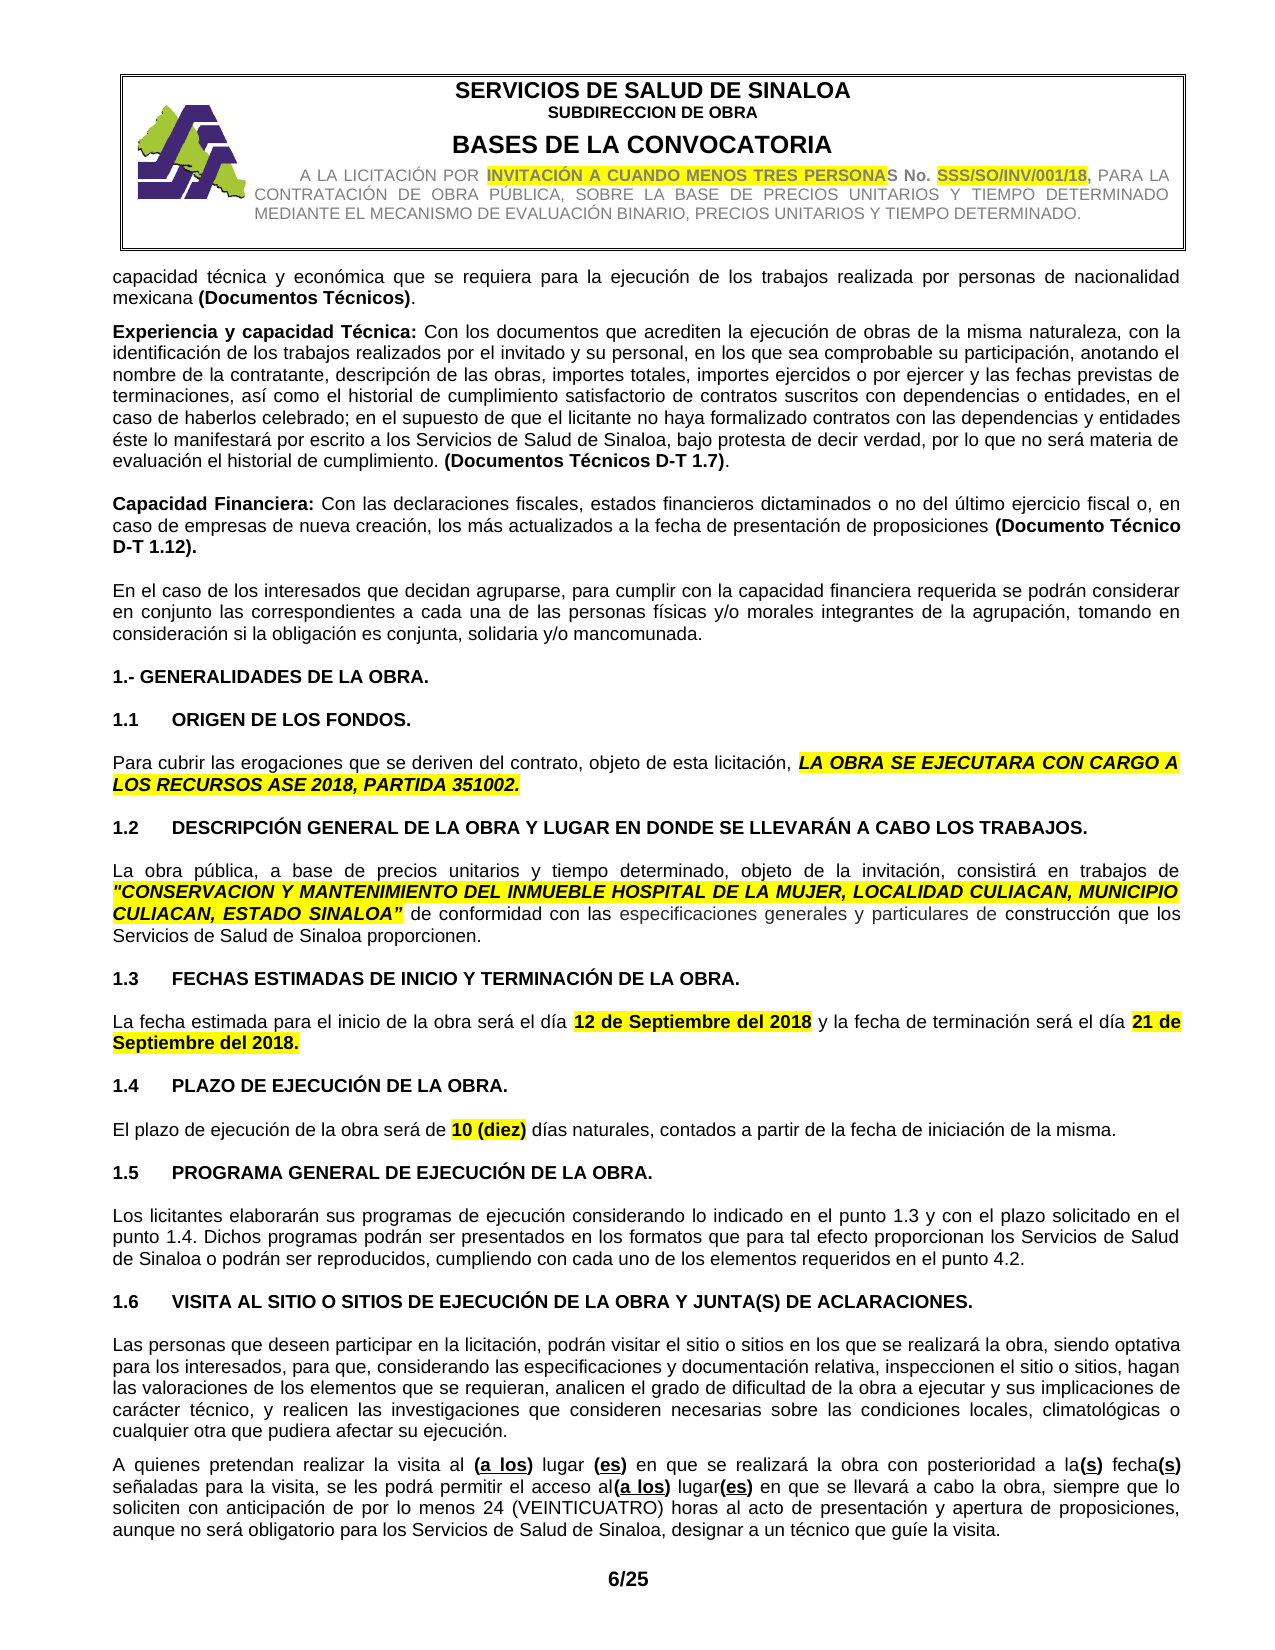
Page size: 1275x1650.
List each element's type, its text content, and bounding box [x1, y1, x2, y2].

text La fecha estimada para el inicio de la obra será el día 12 de Septiembre del 2018 y la fecha de terminación será el día 21 de Septiembre del 2018. [112, 1011, 1181, 1054]
text El plazo de ejecución de la obra será de 10 (diez) días naturales, contados a partir de la fecha de iniciación de la misma. [112, 1118, 1181, 1140]
text En el caso de los interesados que decidan agruparse, para cumplir con la capacidad financiera requerida se podrán considerar en conjunto las correspondientes a cada una de las personas físicas y/o morales integrantes de la agrupación, tomando en consideración si la obligación es conjunta, solidaria y/o mancomunada. [112, 579, 1181, 644]
text Para cubrir las erogaciones que se deriven del contrato, objeto de esta licitación, LA OBRA SE EJECUTARA CON CARGO A LOS RECURSOS ASE 2018, PARTIDA 351002. [112, 752, 1181, 795]
text 1.2 DESCRIPCIÓN GENERAL DE LA OBRA Y LUGAR EN DONDE SE LLEVARÁN A CABO LOS TRABAJOS. [112, 817, 1181, 838]
text 1.1 ORIGEN DE LOS FONDOS. [112, 709, 1143, 730]
text 1.4 PLAZO DE EJECUCIÓN DE LA OBRA. [112, 1075, 1143, 1097]
text Capacidad Financiera: Con las declaraciones fiscales, estados financieros dictaminados o no del último ejercicio fiscal o, en caso de empresas de nueva creación, los más actualizados a la fecha de presentación de proposiciones (Documento Técnico D-T 1.12). [112, 493, 1181, 558]
text 1.6 VISITA AL SITIO O SITIOS DE EJECUCIÓN DE LA OBRA Y JUNTA(S) DE ACLARACIONES. [112, 1291, 1143, 1312]
text Las personas que deseen participar en la licitación, podrán visitar el sitio o sitios en los que se realizará la obra, siendo optativa para los interesados, para que, considerando las especificaciones y documentación relativa, inspeccionen el sitio o sitios, hagan las valoraciones de los elementos que se requieran, analicen el grado de dificultad de la obra a ejecutar y sus implicaciones de carácter técnico, y realicen las investigaciones que consideren necesarias sobre las condiciones locales, climatológicas o cualquier otra que pudiera afectar su ejecución. [112, 1334, 1181, 1442]
text A quienes pretendan realizar la visita al (a los) lugar (es) en que se realizará la obra con posterioridad a la(s) fecha(s) señaladas para la visita, se les podrá permitir el acceso al(a los) lugar(es) en que se llevará a cabo la obra, siempre que lo soliciten con anticipación de por lo menos 24 (VEINTICUATRO) horas al acto de presentación y apertura de proposiciones, aunque no será obligatorio para los Servicios de Salud de Sinaloa, designar a un técnico que guíe la visita. [112, 1454, 1181, 1540]
text 1.5 PROGRAMA GENERAL DE EJECUCIÓN DE LA OBRA. [112, 1162, 1143, 1183]
text La obra pública, a base de precios unitarios y tiempo determinado, objeto de la invitación, consistirá en trabajos de "CONSERVACION Y MANTENIMIENTO DEL INMUEBLE HOSPITAL DE LA MUJER, LOCALIDAD CULIACAN, MUNICIPIO CULIACAN, ESTADO SINALOA” de conformidad con las especificaciones generales y particulares de construcción que los Servicios de Salud de Sinaloa proporcionen. [112, 860, 1181, 946]
picture [137, 105, 246, 199]
text 1.3 FECHAS ESTIMADAS DE INICIO Y TERMINACIÓN DE LA OBRA. [112, 967, 1143, 989]
text Experiencia y capacidad Técnica: Con los documentos que acrediten la ejecución de obras de la misma naturaleza, con la identificación de los trabajos realizados por el invitado y su personal, en los que sea comprobable su participación, anotando el nombre de la contratante, descripción de las obras, importes totales, importes ejercidos o por ejercer y las fechas previstas de terminaciones, así como el historial de cumplimiento satisfactorio de contratos suscritos con dependencias o entidades, en el caso de haberlos celebrado; en el supuesto de que el licitante no haya formalizado contratos con las dependencias y entidades éste lo manifestará por escrito a los Servicios de Salud de Sinaloa, bajo protesta de decir verdad, por lo que no será materia de evaluación el historial de cumplimiento. (Documentos Técnicos D-T 1.7). [112, 321, 1181, 472]
text 1.- GENERALIDADES DE LA OBRA. [112, 666, 1181, 687]
text Los licitantes elaborarán sus programas de ejecución considerando lo indicado en el punto 1.3 y con el plazo solicitado en el punto 1.4. Dichos programas podrán ser presentados en los formatos que para tal efecto proporcionan los Servicios de Salud de Sinaloa o podrán ser reproducidos, cumpliendo con cada uno de los elementos requeridos en el punto 4.2. [112, 1205, 1181, 1269]
